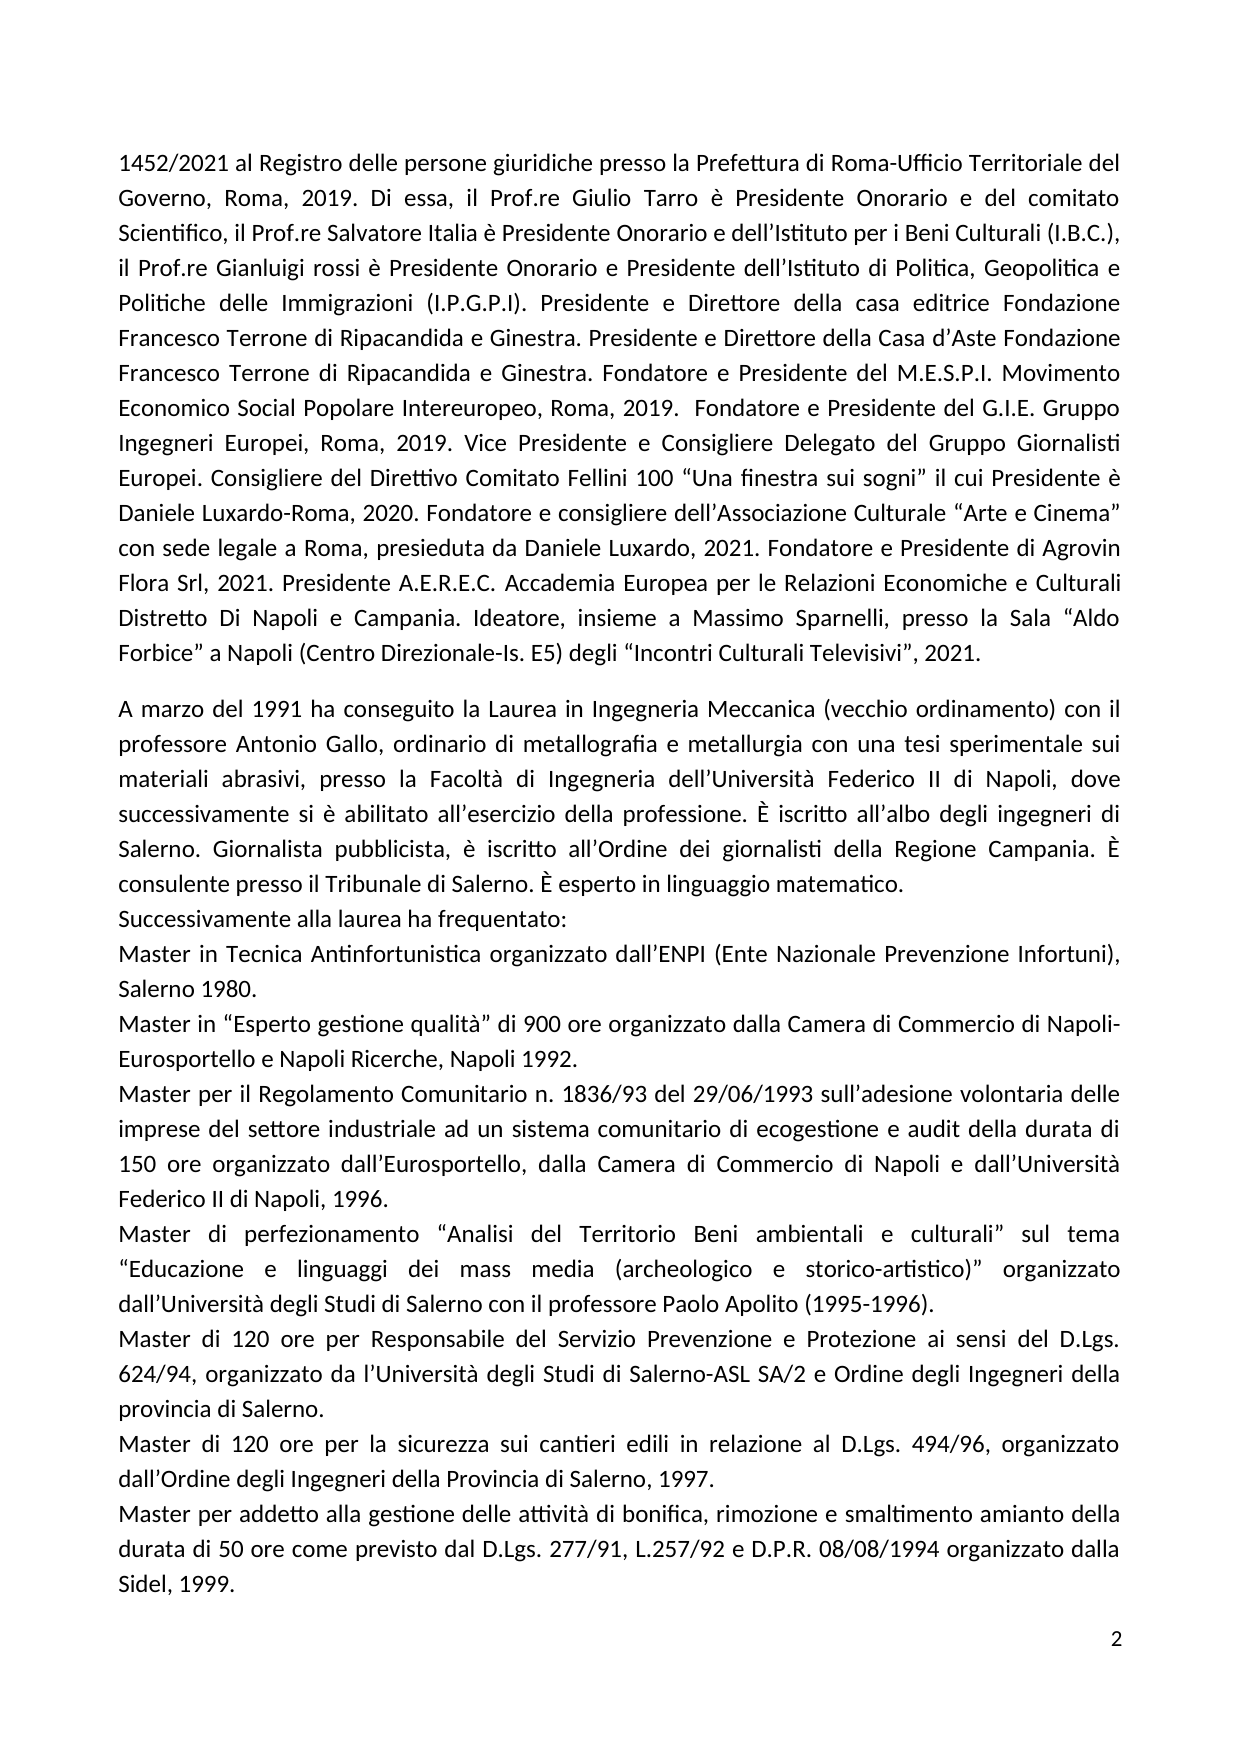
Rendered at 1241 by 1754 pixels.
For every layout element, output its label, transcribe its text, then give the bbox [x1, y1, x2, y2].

list Master in “Esperto gestione qualità” di 900 ore organizzato dalla Camera di Commercio di Napoli-Eurosportello e Napoli Ricerche, Napoli 1992. [118, 1008, 1122, 1074]
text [118, 148, 1122, 668]
list Master di perfezionamento “Analisi del Territorio Beni ambientali e culturali” sul tema “Educazione e linguaggi dei mass media (archeologico e storico-artistico)” organizzato dall’Università degli Studi di Salerno con il professore Paolo Apolito (1995-1996). [118, 1218, 1122, 1319]
list Master in Tecnica Antinfortunistica organizzato dall’ENPI (Ente Nazionale Prevenzione Infortuni), Salerno 1980. [118, 938, 1122, 1004]
list Successivamente alla laurea ha frequentato: [118, 903, 1122, 934]
list Master di 120 ore per la sicurezza sui cantieri edili in relazione al D.Lgs. 494/96, organizzato dall’Ordine degli Ingegneri della Provincia di Salerno, 1997. [118, 1428, 1122, 1494]
list Master per il Regolamento Comunitario n. 1836/93 del 29/06/1993 sull’adesione volontaria delle imprese del settore industriale ad un sistema comunitario di ecogestione e audit della durata di 150 ore organizzato dall’Eurosportello, dalla Camera di Commercio di Napoli e dall’Università Federico II di Napoli, 1996. [118, 1078, 1122, 1214]
list Master di 120 ore per Responsabile del Servizio Prevenzione e Protezione ai sensi del D.Lgs. 624/94, organizzato da l’Università degli Studi di Salerno-ASL SA/2 e Ordine degli Ingegneri della provincia di Salerno. [118, 1323, 1122, 1424]
list Master per addetto alla gestione delle attività di bonifica, rimozione e smaltimento amianto della durata di 50 ore come previsto dal D.Lgs. 277/91, L.257/92 e D.P.R. 08/08/1994 organizzato dalla Sidel, 1999. [118, 1498, 1122, 1599]
list A marzo del 1991 ha conseguito la Laurea in Ingegneria Meccanica (vecchio ordinamento) con il professore Antonio Gallo, ordinario di metallografia e metallurgia con una tesi sperimentale sui materiali abrasivi, presso la Facoltà di Ingegneria dell’Università Federico II di Napoli, dove successivamente si è abilitato all’esercizio della professione. È iscritto all’albo degli ingegneri di Salerno. Giornalista pubblicista, è iscritto all’Ordine dei giornalisti della Regione Campania. È consulente presso il Tribunale di Salerno. È esperto in linguaggio matematico. [118, 693, 1122, 899]
